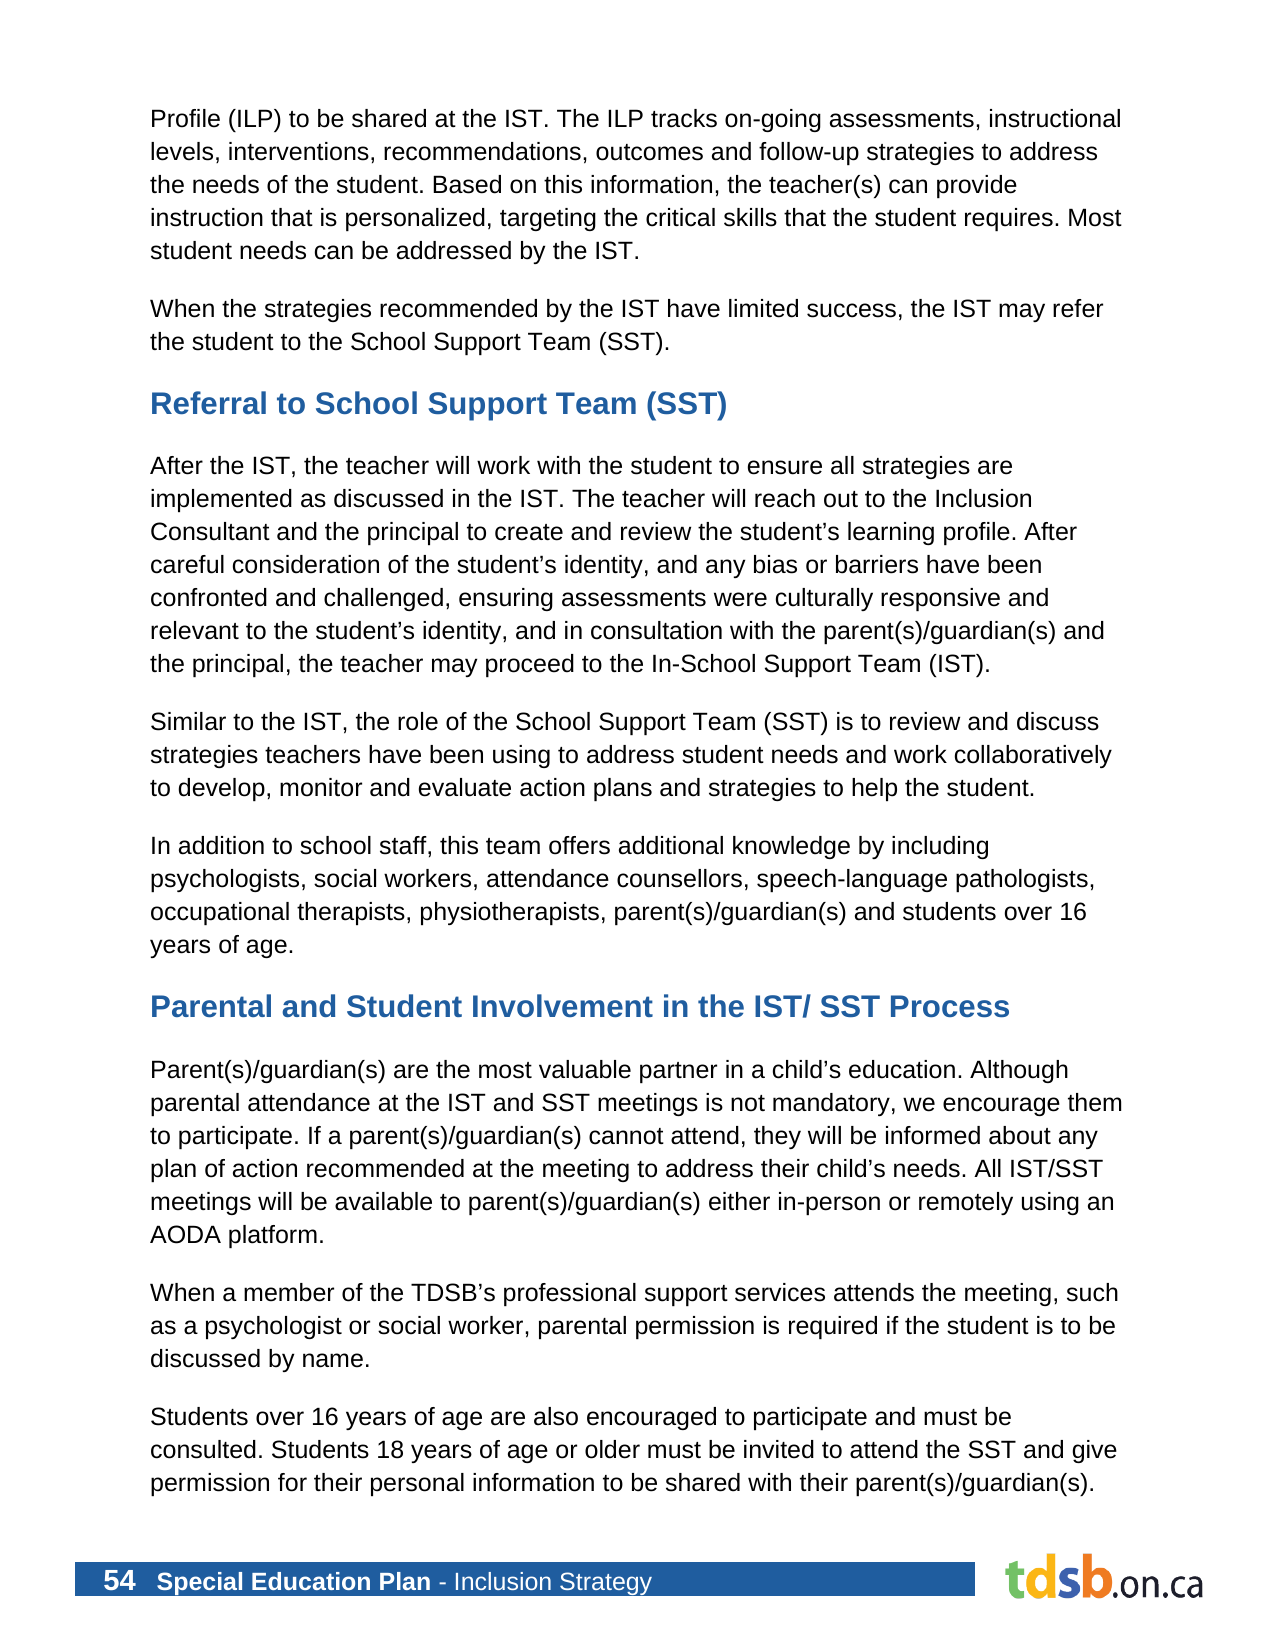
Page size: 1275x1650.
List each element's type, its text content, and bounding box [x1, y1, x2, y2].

text When a member of the TDSB’s professional support services attends the meeting, such as a psychologist or social worker, parental permission is required if the student is to be discussed by name. [150, 1278, 1125, 1373]
text Similar to the IST, the role of the School Support Team (SST) is to review and discuss strategies teachers have been using to address student needs and work collaboratively to develop, monitor and evaluate action plans and strategies to help the student. [150, 707, 1125, 802]
text In addition to school staff, this team offers additional knowledge by including psychologists, social workers, attendance counsellors, speech-language pathologists, occupational therapists, physiotherapists, parent(s)/guardian(s) and students over 16 years of age. [150, 831, 1125, 959]
subtitle Referral to School Support Team (SST) [150, 385, 1125, 421]
text Students over 16 years of age are also encouraged to participate and must be consulted. Students 18 years of age or older must be invited to attend the SST and give permission for their personal information to be shared with their parent(s)/guardian(s). [150, 1402, 1125, 1497]
text When the strategies recommended by the IST have limited success, the IST may refer the student to the School Support Team (SST). [150, 294, 1125, 356]
picture [1000, 1550, 1207, 1603]
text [150, 104, 1125, 264]
subtitle Parental and Student Involvement in the IST/ SST Process [150, 988, 1125, 1024]
text Parent(s)/guardian(s) are the most valuable partner in a child’s education. Although parental attendance at the IST and SST meetings is not mandatory, we encourage them to participate. If a parent(s)/guardian(s) cannot attend, they will be informed about any plan of action recommended at the meeting to address their child’s needs. All IST/SST meetings will be available to parent(s)/guardian(s) either in-person or remotely using an AODA platform. [150, 1055, 1125, 1248]
text After the IST, the teacher will work with the student to ensure all strategies are implemented as discussed in the IST. The teacher will reach out to the Inclusion Consultant and the principal to create and review the student’s learning profile. After careful consideration of the student’s identity, and any bias or barriers have been confronted and challenged, ensuring assessments were culturally responsive and relevant to the student’s identity, and in consultation with the parent(s)/guardian(s) and the principal, the teacher may proceed to the In-School Support Team (IST). [150, 451, 1125, 678]
